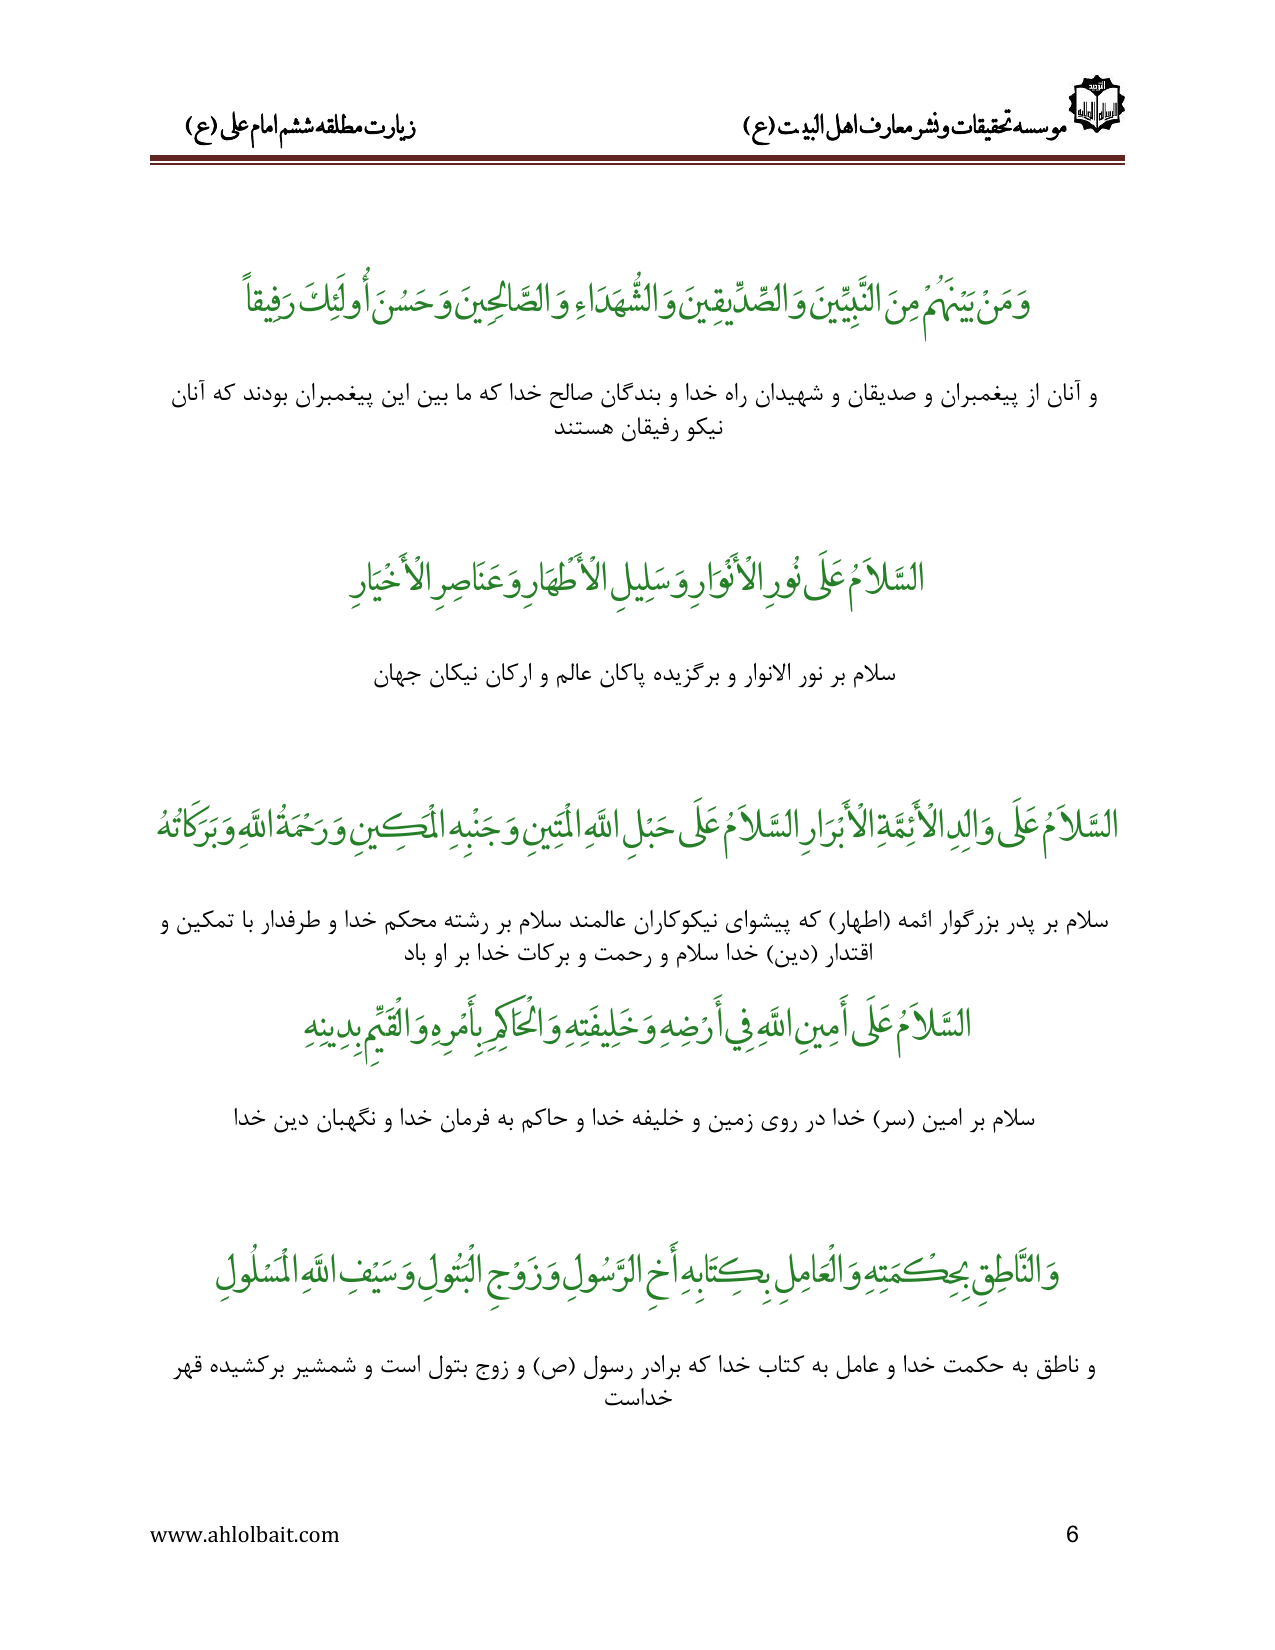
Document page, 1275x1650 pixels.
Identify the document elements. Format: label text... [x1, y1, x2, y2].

text السَّلاَمُ عَلَى أَمِينِ اللَّهِ فِي أَرْضِهِ وَ خَلِيفَتِهِ وَ الْحَاكِمِ بِأَمْرِهِ وَ الْقَيِّمِ بِدِينِهِ‏ [150, 996, 1125, 1066]
text و آنان از پيغمبران و صديقان و شهيدان راه خدا و بندگان صالح خدا كه ما بين اين پيغمبران بودند كه آنان نيكو رفيقان هستند [150, 373, 1125, 444]
text سلام بر پدر بزرگوار ائمه (اطهار) كه پيشواى نيكوكاران عالمند سلام بر رشته محكم خدا و طرفدار با تمكين و اقتدار (دين) خدا سلام و رحمت و بركات خدا بر او باد [150, 900, 1125, 971]
text السَّلاَمُ عَلَى نُورِ الْأَنْوَارِ وَ سَلِيلِ الْأَطْهَارِ وَ عَنَاصِرِ الْأَخْيَارِ [150, 469, 1125, 621]
picture [1068, 75, 1125, 133]
text سلام بر امين (سر) خدا در روى زمين و خليفه خدا و حاكم به فرمان خدا و نگهبان دين خدا [150, 1098, 1125, 1135]
text و ناطق به حكمت خدا و عامل به كتاب خدا كه برادر رسول (ص) و زوج بتول است و شمشير بركشيده قهر خداست [150, 1345, 1125, 1416]
text وَ النَّاطِقِ بِحِكْمَتِهِ وَ الْعَامِلِ بِكِتَابِهِ أَخِ الرَّسُولِ وَ زَوْجِ الْبَتُولِ وَ سَيْفِ اللَّهِ الْمَسْلُولِ‏ [150, 1161, 1125, 1313]
text سلام بر نور الانوار و برگزيده پاكان عالم و اركان نيكان جهان [150, 653, 1125, 690]
text السَّلاَمُ عَلَى وَالِدِ الْأَئِمَّةِ الْأَبْرَارِ السَّلاَمُ عَلَى حَبْلِ اللَّهِ الْمَتِينِ وَ جَنْبِهِ الْمَكِينِ وَ رَحْمَةُ اللَّهِ وَ بَرَكَاتُهُ‏ [150, 716, 1125, 868]
text وَ مَنْ بَيْنَهُمْ مِنَ النَّبِيِّينَ وَ الصِّدِّيقِينَ وَ الشُّهَدَاءِ وَ الصَّالِحِينَ وَ حَسُنَ أُولَئِكَ رَفِيقاً [150, 190, 1125, 342]
